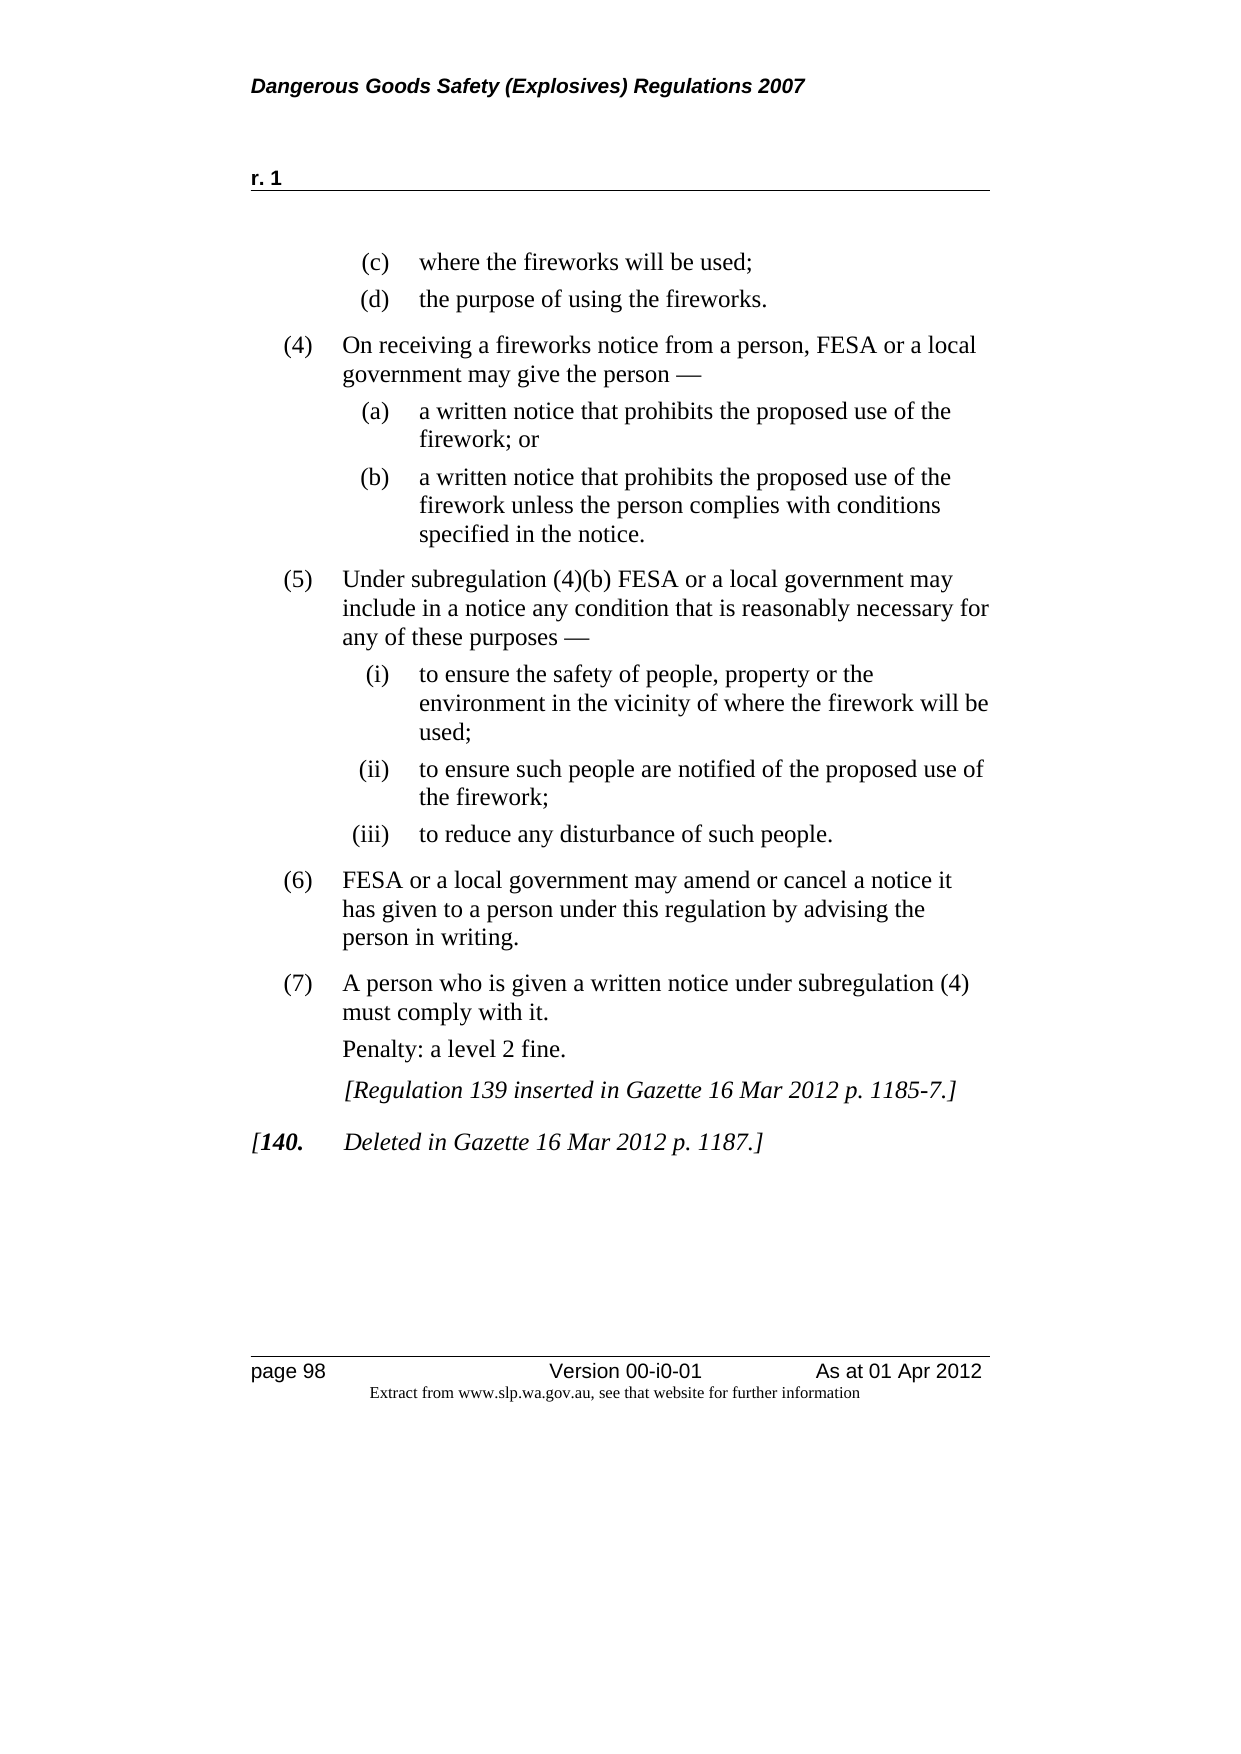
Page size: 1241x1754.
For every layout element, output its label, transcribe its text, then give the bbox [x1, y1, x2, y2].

text (iii) to reduce any disturbance of such people. [251, 819, 990, 848]
text (ii) to ensure such people are notified of the proposed use of the firework; [251, 754, 990, 811]
text (5) Under subregulation (4)(b) FESA or a local government may include in a notice any condition that is reasonably necessary for any of these purposes — [251, 564, 990, 651]
text (4) On receiving a fireworks notice from a person, FESA or a local government may give the person — [251, 330, 990, 387]
text (c) where the fireworks will be used; [251, 247, 990, 276]
text (i) to ensure the safety of people, property or the environment in the vicinity of where the firework will be used; [251, 659, 990, 745]
text (7) A person who is given a written notice under subregulation (4) must comply with it. [251, 968, 990, 1025]
text (b) a written notice that prohibits the proposed use of the firework unless the person complies with conditions specified in the notice. [251, 462, 990, 548]
text (6) FESA or a local government may amend or cancel a notice it has given to a person under this regulation by advising the person in writing. [251, 865, 990, 951]
text [Regulation 139 inserted in Gazette 16 Mar 2012 p. 1185-7.] [251, 1075, 990, 1104]
text [140. Deleted in Gazette 16 Mar 2012 p. 1187.] [251, 1127, 990, 1155]
text (d) the purpose of using the fireworks. [251, 284, 990, 313]
text (a) a written notice that prohibits the proposed use of the firework; or [251, 396, 990, 453]
text Penalty: a level 2 fine. [251, 1034, 990, 1062]
